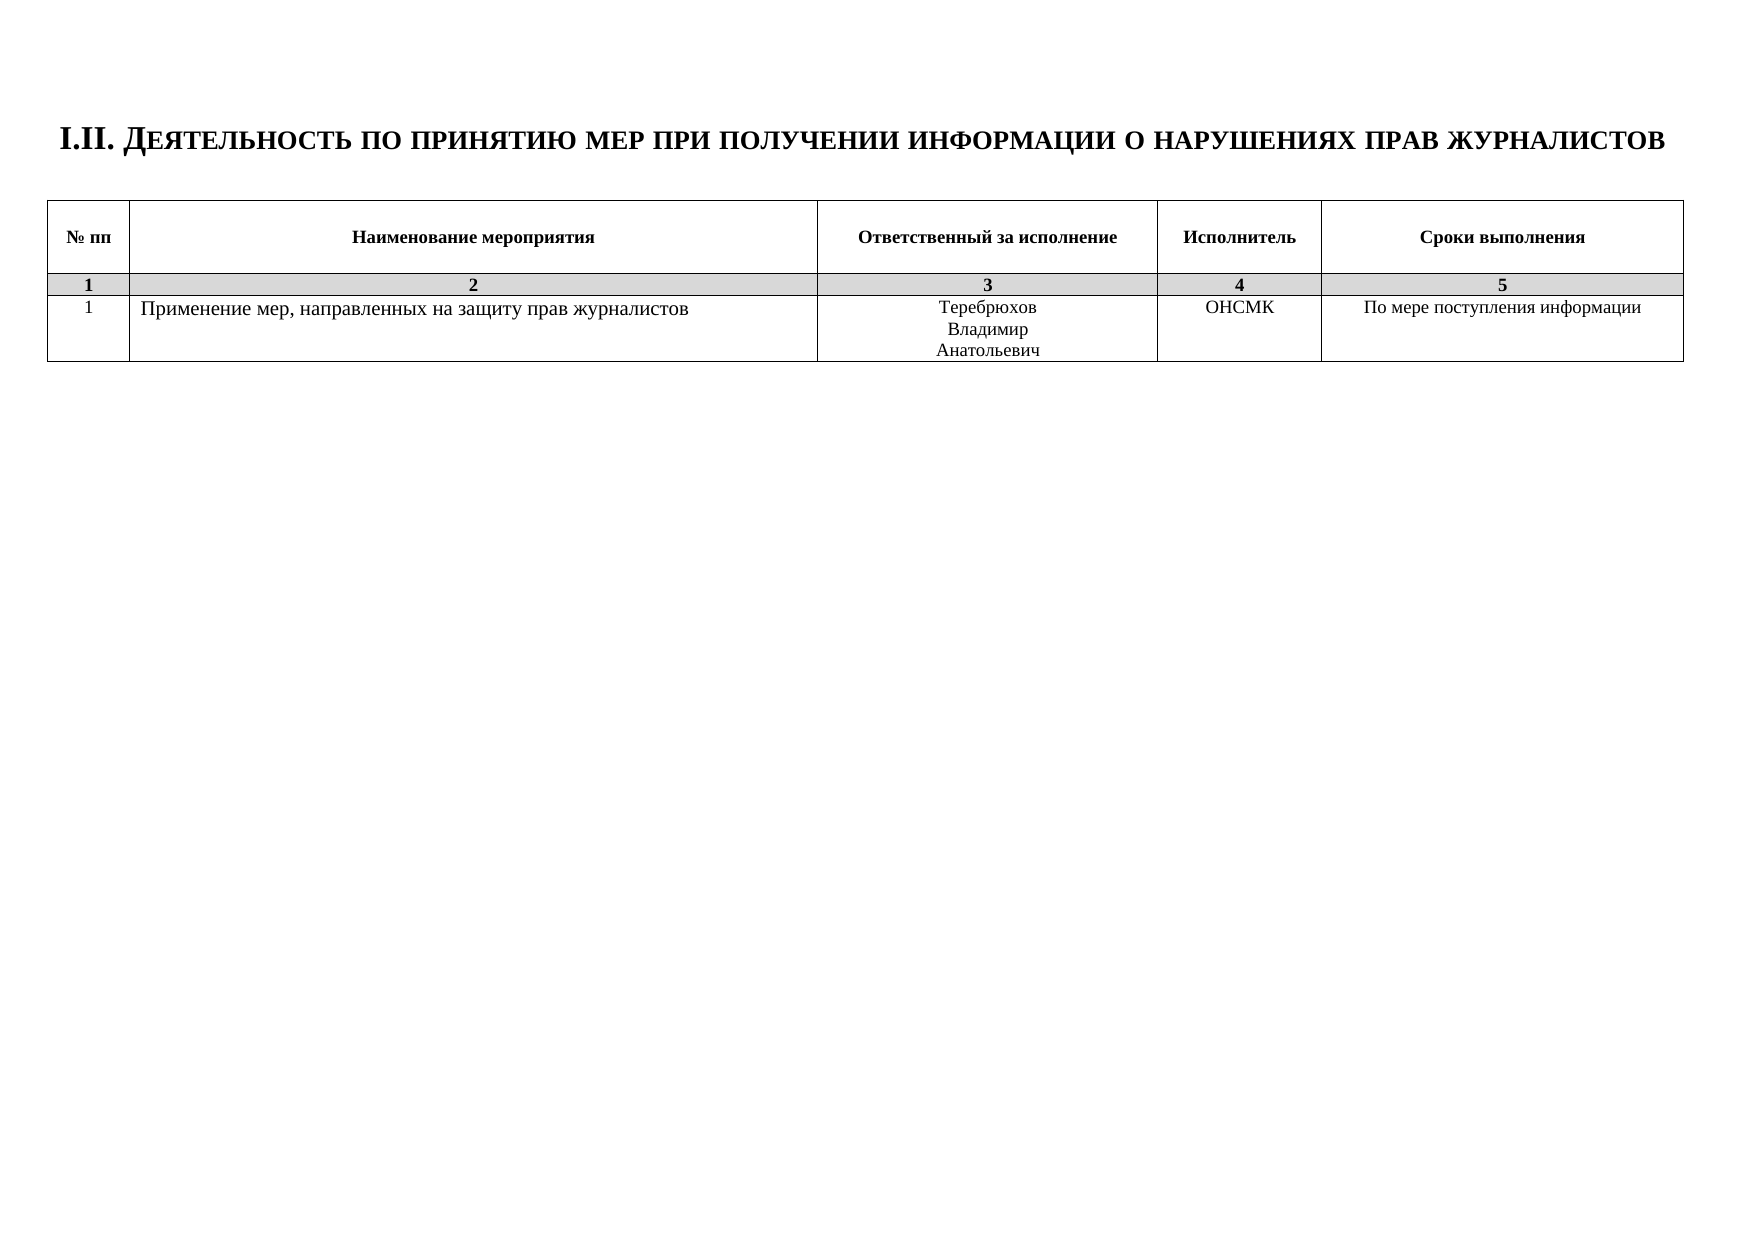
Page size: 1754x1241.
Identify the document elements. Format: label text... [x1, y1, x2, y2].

table_header Ответственный за исполнение [818, 201, 1157, 272]
table_header Наименование мероприятия [130, 201, 817, 272]
table_cell 4 [1158, 274, 1321, 295]
table_cell ОНСМК [1158, 296, 1321, 361]
table_header Сроки выполнения [1322, 201, 1683, 272]
table_header № пп [48, 201, 129, 272]
text I.II. Деятельность по принятию мер при получении информации о нарушениях прав журналистов [59, 118, 1695, 156]
table_cell 3 [818, 274, 1157, 295]
table_cell 1 [48, 274, 129, 295]
table_header Исполнитель [1158, 201, 1321, 272]
table_cell Теребрюхов Владимир Анатольевич [818, 296, 1157, 361]
table_cell 2 [130, 274, 817, 295]
table_cell 1 [48, 296, 129, 361]
table_cell 5 [1322, 274, 1683, 295]
table_cell Применение мер, направленных на защиту прав журналистов [130, 296, 817, 361]
table_cell По мере поступления информации [1322, 296, 1683, 361]
